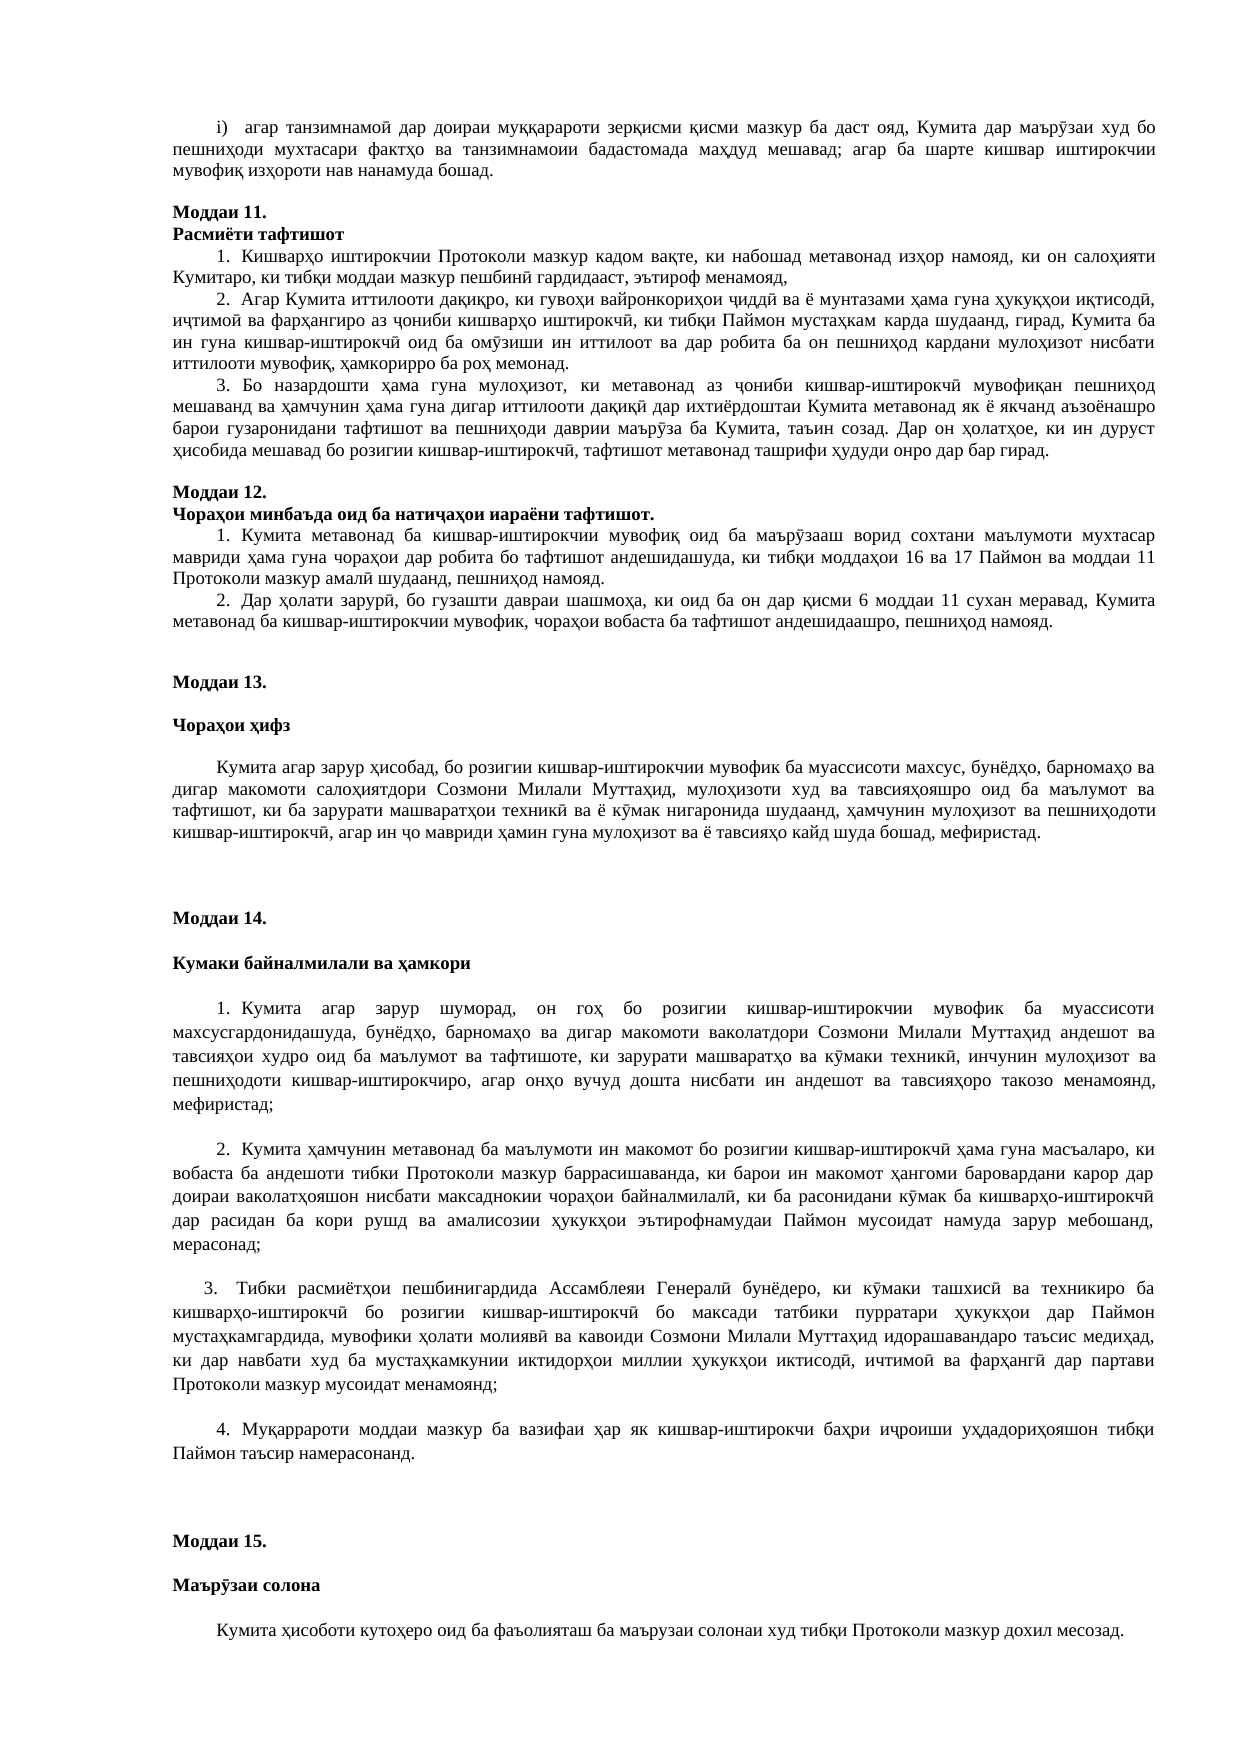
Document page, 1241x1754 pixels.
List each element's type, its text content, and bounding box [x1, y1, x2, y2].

text Кумаки байналмилали ва ҳамкори [172, 952, 1156, 973]
list Агар Кумита иттилооти дақиқро, ки гувоҳи вайронкориҳои ҷиддӣ ва ё мунтазами ҳама гуна ҳукуқҳои иқтисодӣ, иҷтимоӣ ва фарҳангиро аз ҷониби кишварҳо иштирокчӣ, ки тибқи Паймон мустаҳкам карда шудаанд, гирад, Кумита ба ин гуна кишвар-иштирокчӣ оид ба омӯзиши ин иттилоот ва дар робита ба он пешниҳод кардани мулоҳизот нисбати иттилооти мувофиқ, ҳамкорирро ба роҳ мемонад. [172, 288, 1156, 374]
list Тибки расмиётҳои пешбинигардида Ассамблеяи Генералӣ бунёдеро, ки кӯмаки ташхисӣ ва техникиро ба кишварҳо-иштирокчӣ бо розигии кишвар-иштирокчӣ бо максади татбики пурратари ҳукукҳои дар Паймон мустаҳкамгардида, мувофики ҳолати молиявӣ ва кавоиди Созмони Милали Муттаҳид идорашавандаро таъсис медиҳад, ки дар навбати худ ба мустаҳкамкунии иктидорҳои миллии ҳукукҳои иктисодӣ, ичтимоӣ ва фарҳангӣ дар партави Протоколи мазкур мусоидат менамоянд; [172, 1277, 1156, 1395]
list агар танзимнамоӣ дар доираи муққарароти зерқисми қисми мазкур ба даст ояд, Кумита дар маърӯзаи худ бо пешниҳоди мухтасари фактҳо ва танзимнамоии бадастомада маҳдуд мешавад; агар ба шарте кишвар иштирокчии мувофиқ изҳороти нав нанамуда бошад. [172, 116, 1156, 181]
list Кумита ҳамчунин метавонад ба маълумоти ин макомот бо розигии кишвар-иштирокчӣ ҳама гуна масъаларо, ки вобаста ба андешоти тибки Протоколи мазкур баррасишаванда, ки барои ин макомот ҳангоми баровардани карор дар доираи ваколатҳояшон нисбати максаднокии чораҳои байналмилалӣ, ки ба расонидани кӯмак ба кишварҳо-иштирокчӣ дар расидан ба кори рушд ва амалисозии ҳукукҳои эътирофнамудаи Паймон мусоидат намуда зарур мебошанд, мерасонад; [172, 1138, 1156, 1254]
text Моддаи 14. [172, 907, 1156, 929]
text Моддаи 11. [172, 201, 1156, 223]
list Дар ҳолати зарурӣ, бо гузашти давраи шашмоҳа, ки оид ба он дар қисми 6 моддаи 11 сухан меравад, Кумита метавонад ба кишвар-иштирокчии мувофик, чораҳои вобаста ба тафтишот андешидаашро, пешниҳод намояд. [172, 589, 1156, 632]
text Маърӯзаи солона [172, 1574, 1156, 1596]
text Моддаи 15. [172, 1530, 1156, 1551]
text Чораҳои минбаъда оид ба натиҷаҳои иараёни тафтишот. [172, 502, 1156, 524]
list Кумита агар зарур шуморад, он гоҳ бо розигии кишвар-иштирокчии мувофик ба муассисоти махсусгардонидашуда, бунёдҳо, барномаҳо ва дигар макомоти ваколатдори Созмони Милали Муттаҳид андешот ва тавсияҳои худро оид ба маълумот ва тафтишоте, ки зарурати машваратҳо ва кӯмаки техникӣ, инчунин мулоҳизот ва пешниҳодоти кишвар-иштирокчиро, агар онҳо вучуд дошта нисбати ин андешот ва тавсияҳоро такозо менамоянд, мефиристад; [172, 997, 1156, 1115]
list Кишварҳо иштирокчии Протоколи мазкур кадом вақте, ки набошад метавонад изҳор намояд, ки он салоҳияти Кумитаро, ки тибқи моддаи мазкур пешбинӣ гардидааст, эътироф менамояд, [172, 244, 1156, 288]
text Моддаи 12. [172, 481, 1156, 502]
list Кумита метавонад ба кишвар-иштирокчии мувофиқ оид ба маърӯзааш ворид сохтани маълумоти мухтасар мавриди ҳама гуна чораҳои дар робита бо тафтишот андешидашуда, ки тибқи моддаҳои 16 ва 17 Паймон ва моддаи 11 Протоколи мазкур амалӣ шудаанд, пешниҳод намояд. [172, 524, 1156, 589]
list Муқаррароти моддаи мазкур ба вазифаи ҳар як кишвар-иштирокчи баҳри иҷроиши уҳдадориҳояшон тибқи Паймон таъсир намерасонанд. [172, 1418, 1156, 1463]
text Моддаи 13. [172, 671, 1156, 693]
list Бо назардошти ҳама гуна мулоҳизот, ки метавонад аз ҷониби кишвар-иштирокчӣ мувофиқан пешниҳод мешаванд ва ҳамчунин ҳама гуна дигар иттилооти дақиқӣ дар ихтиёрдоштаи Кумита метавонад як ё якчанд аъзоёнашро барои гузаронидани тафтишот ва пешниҳоди даврии маърӯза ба Кумита, таъин созад. Дар он ҳолатҳое, ки ин дуруст ҳисобида мешавад бо розигии кишвар-иштирокчӣ, тафтишот метавонад ташрифи ҳудуди онро дар бар гирад. [172, 374, 1156, 460]
text Чораҳои ҳифз [172, 714, 1156, 735]
text Кумита агар зарур ҳисобад, бо розигии кишвар-иштирокчии мувофик ба муассисоти махсус, бунёдҳо, барномаҳо ва дигар макомоти салоҳиятдори Созмони Милали Муттаҳид, мулоҳизоти худ ва тавсияҳояшро оид ба маълумот ва тафтишот, ки ба зарурати машваратҳои техникӣ ва ё кӯмак нигаронида шудаанд, ҳамчунин мулоҳизот ва пешниҳодоти кишвар-иштирокчӣ, агар ин ҷо мавриди ҳамин гуна мулоҳизот ва ё тавсияҳо кайд шуда бошад, мефиристад. [172, 756, 1156, 842]
text Расмиёти тафтишот [172, 223, 1156, 244]
text Кумита ҳисоботи кутоҳеро оид ба фаъолияташ ба маърузаи солонаи худ тибқи Протоколи мазкур дохил месозад. [172, 1619, 1156, 1640]
